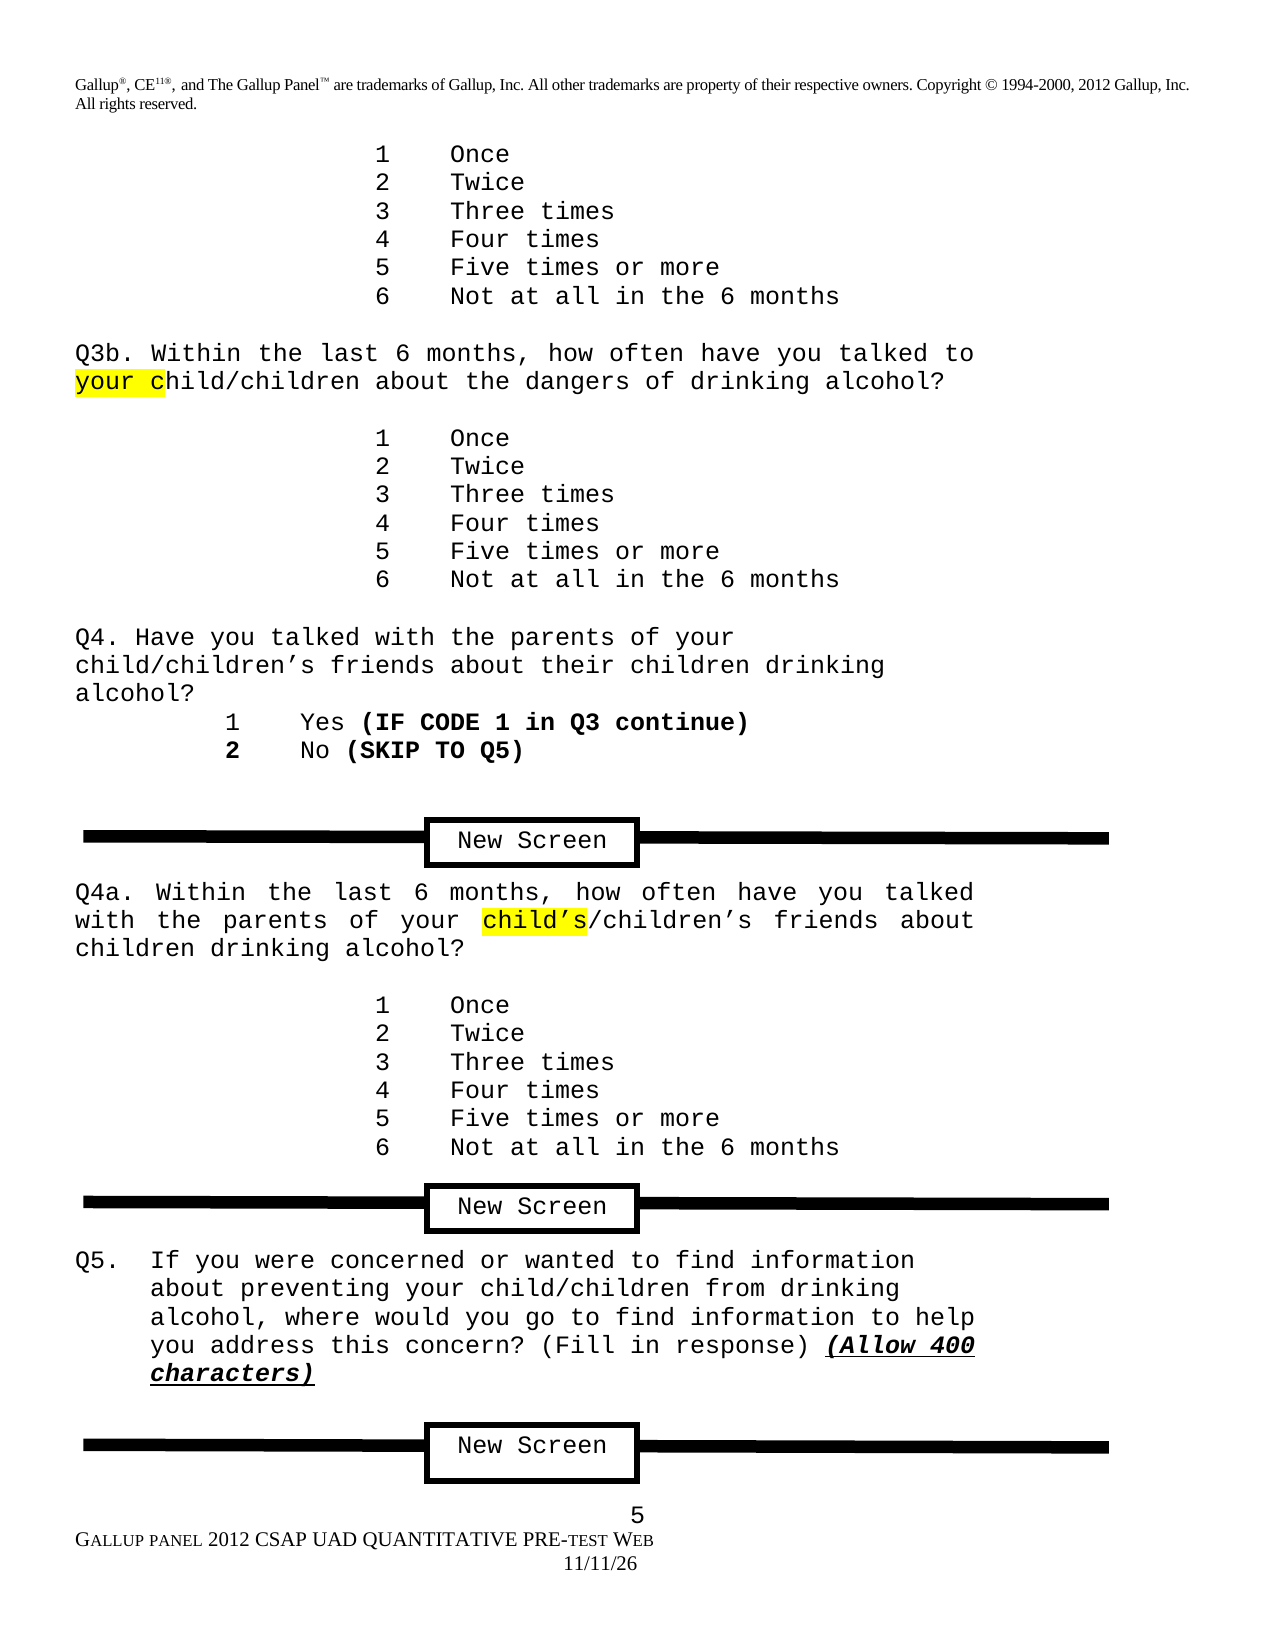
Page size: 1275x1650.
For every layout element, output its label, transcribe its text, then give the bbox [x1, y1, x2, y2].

list Twice [375, 454, 1200, 482]
list Once [375, 992, 1200, 1021]
list No (SKIP TO Q5) [225, 737, 975, 766]
text 6 Not at all in the 6 months [150, 283, 1200, 312]
text Q4a. Within the last 6 months, how often have you talked with the parents of your child’s/children’s friends about children drinking alcohol? [75, 879, 975, 964]
list Three times [375, 1049, 1200, 1077]
list Five times or more [375, 539, 1200, 567]
text Q3b. Within the last 6 months, how often have you talked to your child/children about the dangers of drinking alcohol? [75, 340, 975, 397]
list Twice [375, 1021, 1200, 1049]
list Three times [375, 482, 1200, 510]
list Once [375, 142, 1200, 170]
list Yes (IF CODE 1 in Q3 continue) [225, 709, 975, 737]
list Twice [375, 170, 1200, 198]
list Four times [375, 1077, 1200, 1106]
text 6 Not at all in the 6 months [150, 1134, 1200, 1162]
text 6 Not at all in the 6 months [150, 567, 1200, 595]
list Five times or more [375, 1106, 1200, 1134]
text Q5. If you were concerned or wanted to find information about preventing your child/children from drinking alcohol, where would you go to find information to help you address this concern? (Fill in response) (Allow 400 characters) [75, 1247, 975, 1389]
list Four times [375, 510, 1200, 539]
text Q4. Have you talked with the parents of your child/children’s friends about their children drinking alcohol? [75, 624, 975, 709]
list Four times [375, 227, 1200, 255]
list Once [375, 425, 1200, 454]
list Three times [375, 198, 1200, 227]
list Five times or more [375, 255, 1200, 283]
